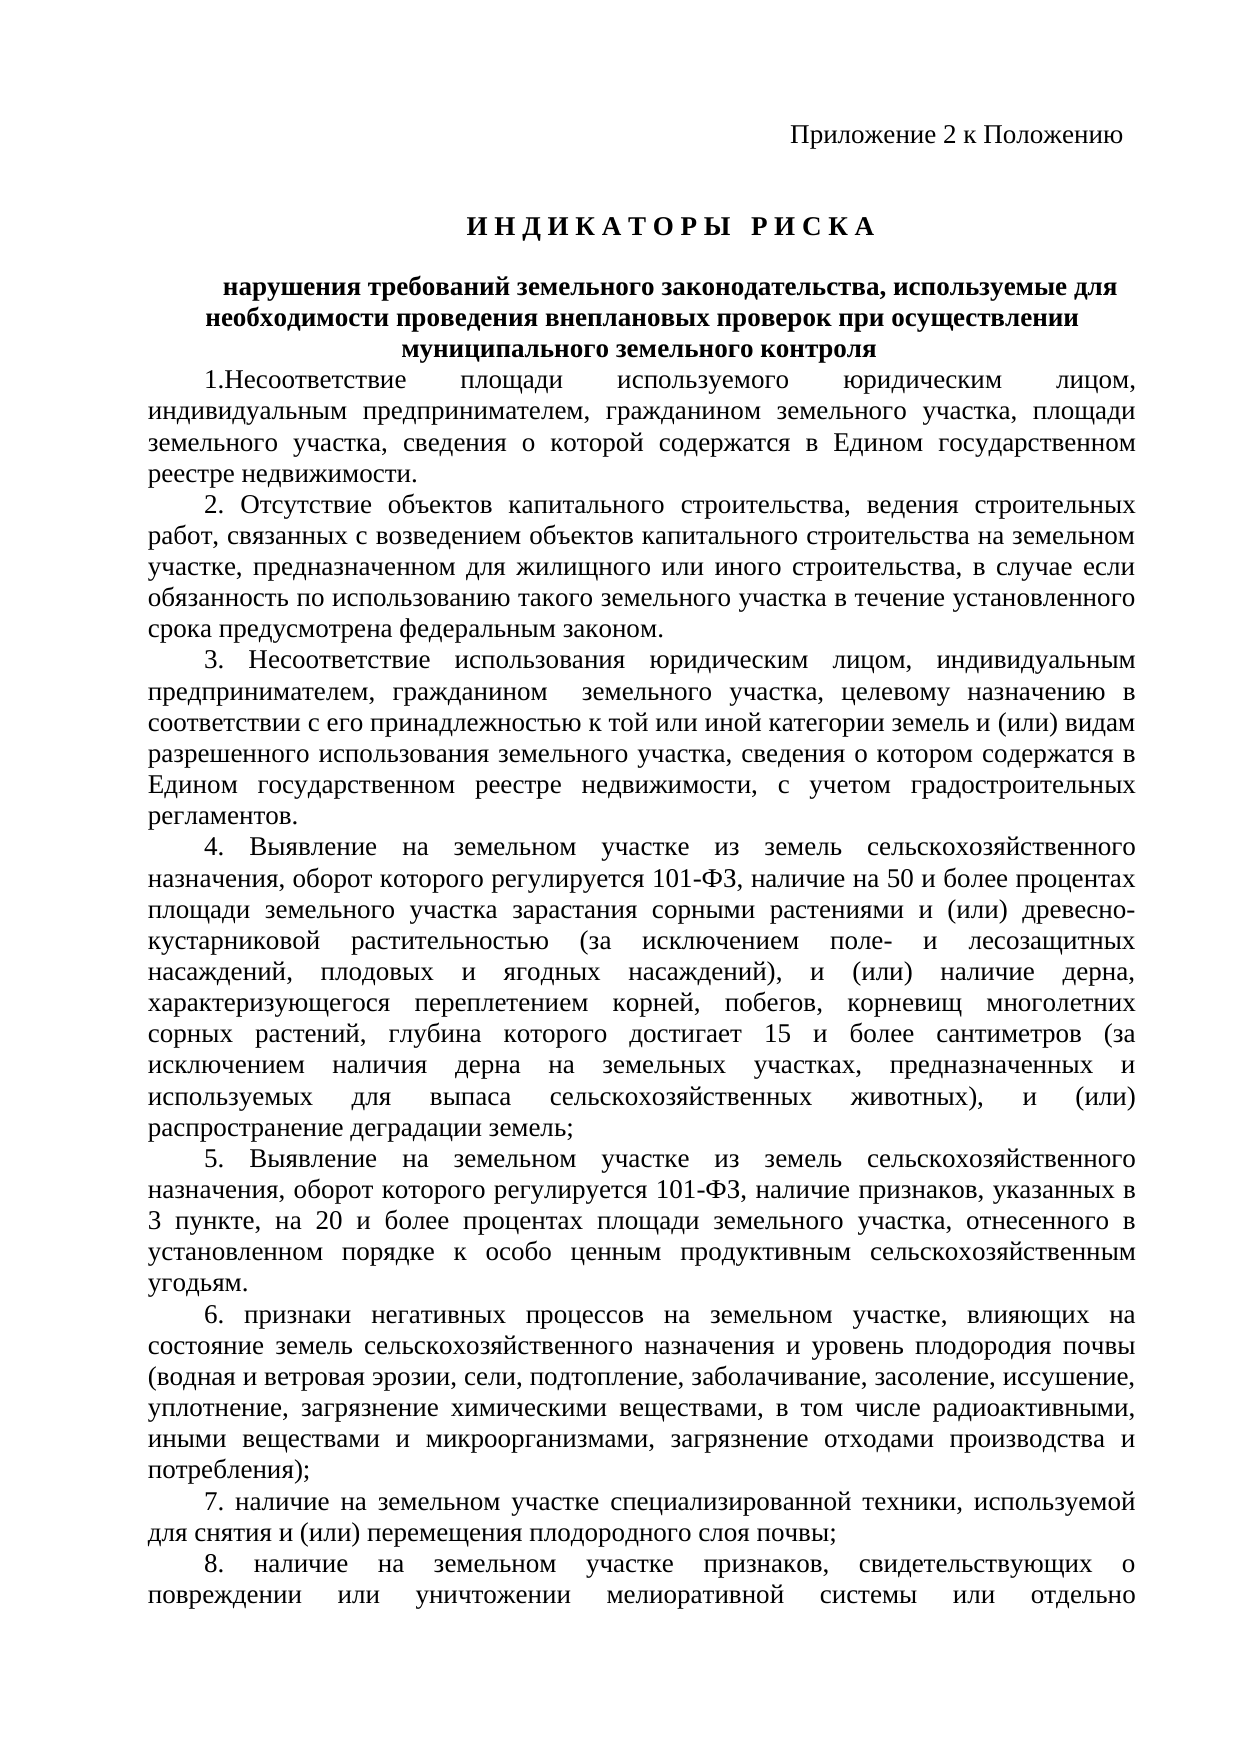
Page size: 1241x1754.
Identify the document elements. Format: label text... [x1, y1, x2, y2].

text Приложение 2 к Положению [524, 118, 1137, 149]
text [148, 1547, 1137, 1609]
text 3. Несоответствие использования юридическим лицом, индивидуальным предпринимателем, гражданином земельного участка, целевому назначению в соответствии с его принадлежностью к той или иной категории земель и (или) видам разрешенного использования земельного участка, сведения о котором содержатся в Едином государственном реестре недвижимости, с учетом градостроительных регламентов. [148, 644, 1137, 831]
text 5. Выявление на земельном участке из земель сельскохозяйственного назначения, оборот которого регулируется 101-ФЗ, наличие признаков, указанных в 3 пункте, на 20 и более процентах площади земельного участка, отнесенного в установленном порядке к особо ценным продуктивным сельскохозяйственным угодьям. [148, 1142, 1137, 1298]
text 1.Несоответствие площади используемого юридическим лицом, индивидуальным предпринимателем, гражданином земельного участка, площади земельного участка, сведения о которой содержатся в Едином государственном реестре недвижимости. [148, 363, 1137, 488]
text 2. Отсутствие объектов капитального строительства, ведения строительных работ, связанных с возведением объектов капитального строительства на земельном участке, предназначенном для жилищного или иного строительства, в случае если обязанность по использованию такого земельного участка в течение установленного срока предусмотрена федеральным законом. [148, 488, 1137, 644]
text И Н Д И К А Т О Р Ы Р И С К А [148, 209, 1137, 241]
text 6. признаки негативных процессов на земельном участке, влияющих на состояние земель сельскохозяйственного назначения и уровень плодородия почвы (водная и ветровая эрозии, сели, подтопление, заболачивание, засоление, иссушение, уплотнение, загрязнение химическими веществами, в том числе радиоактивными, иными веществами и микроорганизмами, загрязнение отходами производства и потребления); [148, 1298, 1137, 1484]
text нарушения требований земельного законодательства, используемые для необходимости проведения внеплановых проверок при осуществлении муниципального земельного контроля [148, 270, 1137, 363]
text 7. наличие на земельном участке специализированной техники, используемой для снятия и (или) перемещения плодородного слоя почвы; [148, 1484, 1137, 1547]
text 4. Выявление на земельном участке из земель сельскохозяйственного назначения, оборот которого регулируется 101-ФЗ, наличие на 50 и более процентах площади земельного участка зарастания сорными растениями и (или) древесно-кустарниковой растительностью (за исключением поле- и лесозащитных насаждений, плодовых и ягодных насаждений), и (или) наличие дерна, характеризующегося переплетением корней, побегов, корневищ многолетних сорных растений, глубина которого достигает 15 и более сантиметров (за исключением наличия дерна на земельных участках, предназначенных и используемых для выпаса сельскохозяйственных животных), и (или) распространение деградации земель; [148, 831, 1137, 1142]
